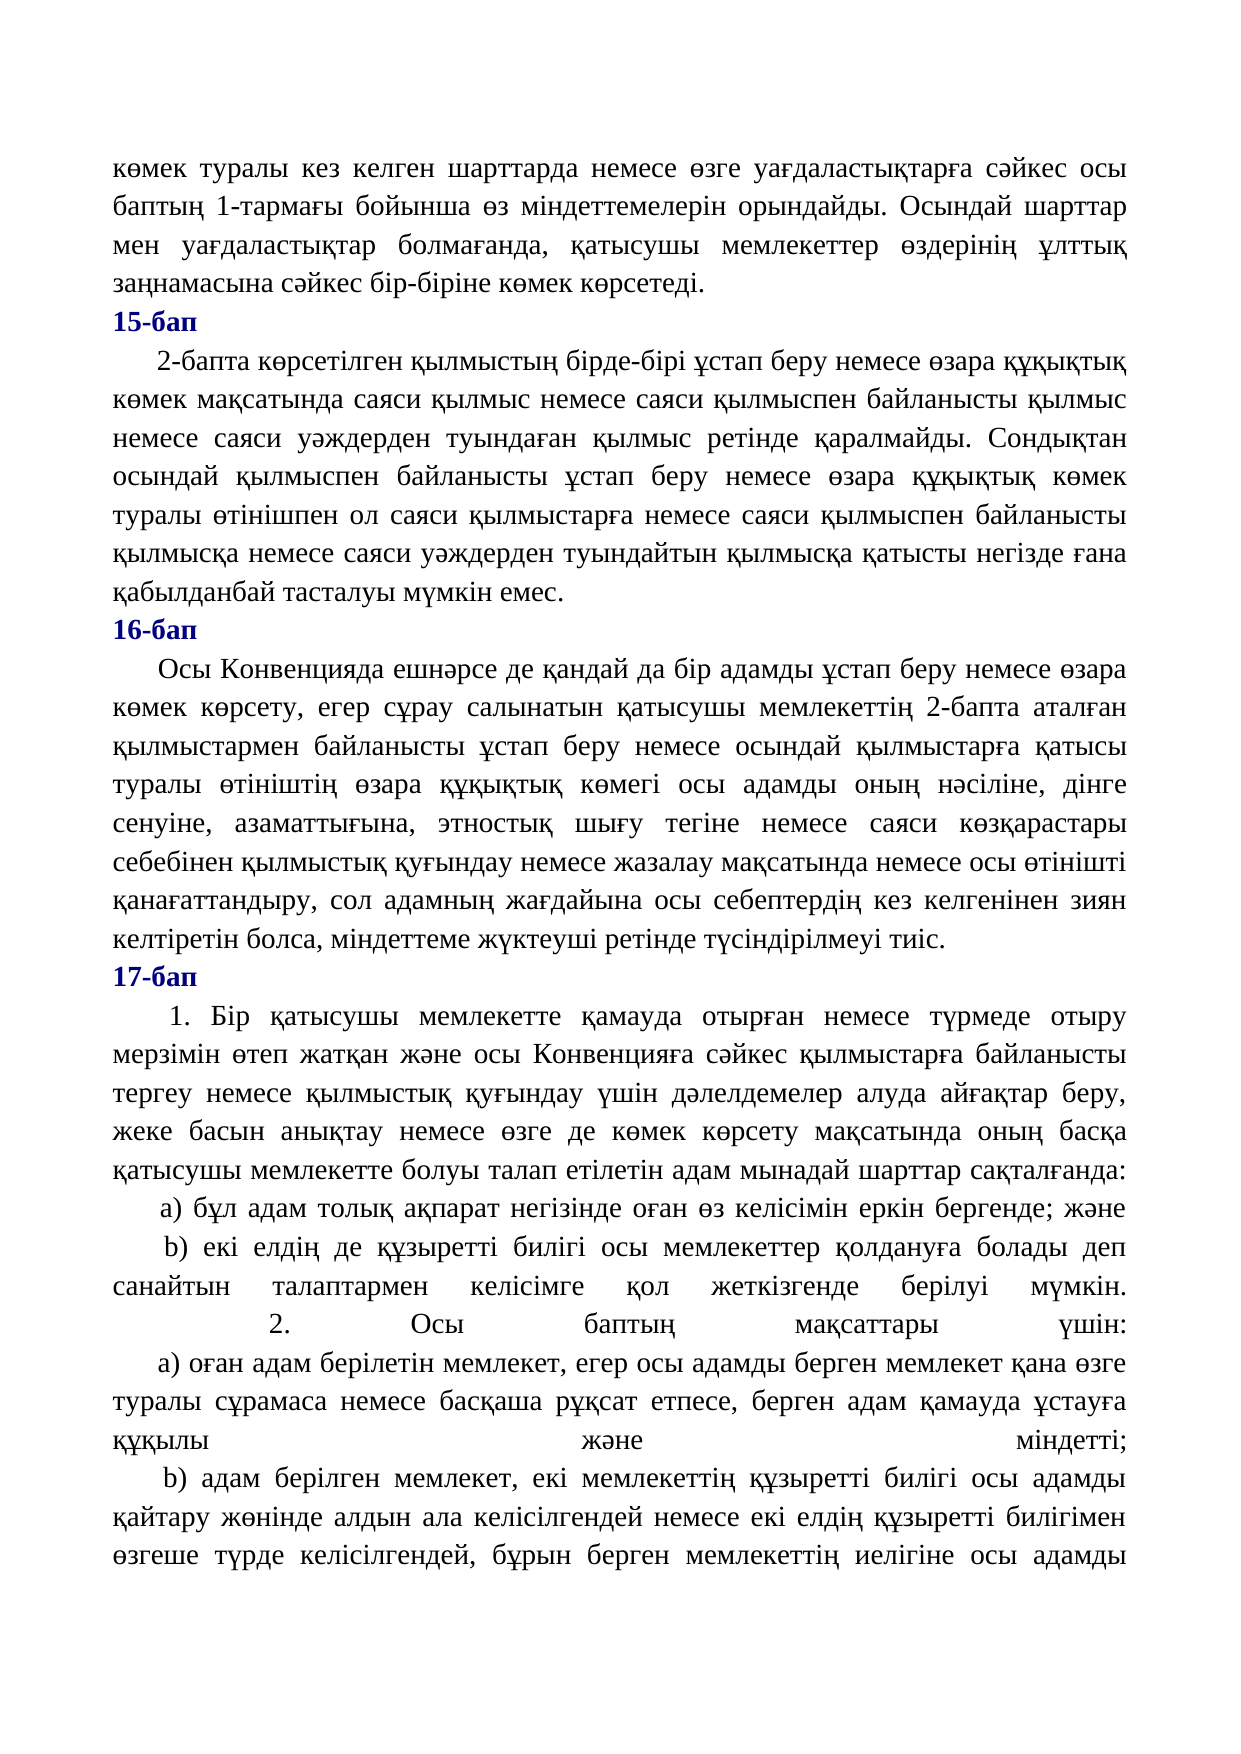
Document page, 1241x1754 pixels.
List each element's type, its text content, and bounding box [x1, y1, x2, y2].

text 16-бап [112, 612, 1128, 646]
text 15-бап [112, 304, 1128, 338]
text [112, 150, 1128, 299]
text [112, 998, 1128, 1571]
text Осы Конвенцияда ешнәрсе де қандай да бір адамды ұстап беру немесе өзара көмек көрсету, егер сұрау салынатын қатысушы мемлекеттің 2-бапта аталған қылмыстармен байланысты ұстап беру немесе осындай қылмыстарға қатысы туралы өтініштің өзара құқықтық көмегі осы адамды оның нәсіліне, дінге сенуіне, азаматтығына, этностық шығу тегіне немесе саяси көзқарастары себебінен қылмыстық қуғындау немесе жазалау мақсатында немесе осы өтінішті қанағаттандыру, сол адамның жағдайына осы себептердің кез келгенінен зиян келтіретін болса, міндеттеме жүктеуші ретінде түсіндірілмеуі тиіс. [112, 651, 1128, 954]
text 2-бапта көрсетілген қылмыстың бірде-бірі ұстап беру немесе өзара құқықтық көмек мақсатында саяси қылмыс немесе саяси қылмыспен байланысты қылмыс немесе саяси уәждерден туындаған қылмыс ретінде қаралмайды. Сондықтан осындай қылмыспен байланысты ұстап беру немесе өзара құқықтық көмек туралы өтінішпен ол саяси қылмыстарға немесе саяси қылмыспен байланысты қылмысқа немесе саяси уәждерден туындайтын қылмысқа қатысты негізде ғана қабылданбай тасталуы мүмкін емес. [112, 343, 1128, 607]
text 17-бап [112, 959, 1128, 993]
